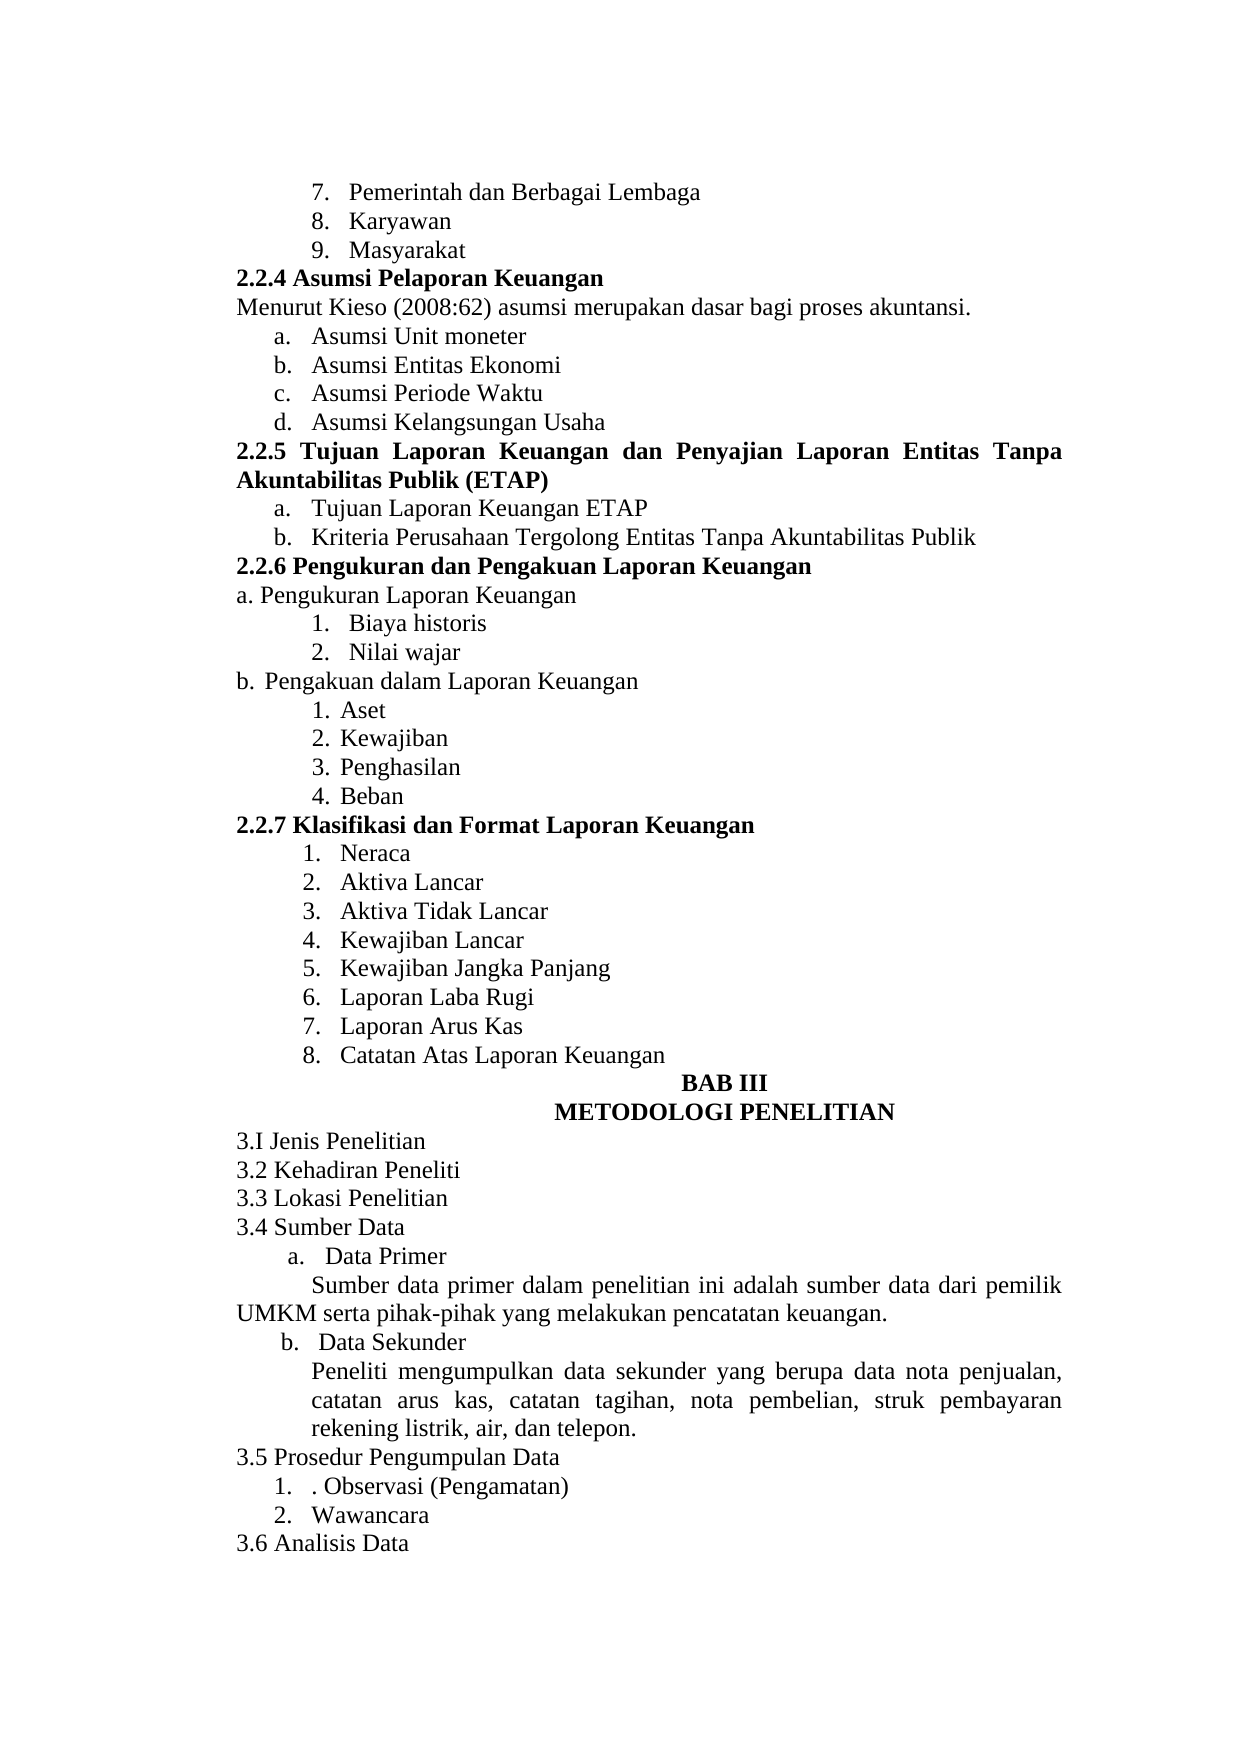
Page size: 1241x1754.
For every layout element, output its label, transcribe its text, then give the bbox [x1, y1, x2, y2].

list Sumber data primer dalam penelitian ini adalah sumber data dari pemilik UMKM serta pihak-pihak yang melakukan pencatatan keuangan. [236, 1270, 1063, 1327]
list Data Primer [287, 1241, 1063, 1270]
list Kewajiban [312, 723, 1063, 752]
list Pengakuan dalam Laporan Keuangan [236, 666, 1063, 695]
list BAB III [386, 1068, 1063, 1097]
text 3.4 Sumber Data [236, 1212, 1063, 1241]
list Nilai wajar [311, 637, 1063, 666]
text 3.3 Lokasi Penelitian [236, 1183, 1063, 1212]
list Masyarakat [311, 235, 1063, 263]
list Kewajiban Lancar [302, 925, 1063, 953]
list Kriteria Perusahaan Tergolong Entitas Tanpa Akuntabilitas Publik [274, 522, 1063, 551]
list 2.2.6 Pengukuran dan Pengakuan Laporan Keuangan [236, 551, 1063, 580]
list METODOLOGI PENELITIAN [386, 1097, 1063, 1126]
list Wawancara [274, 1500, 1063, 1528]
list Laporan Laba Rugi [302, 982, 1063, 1011]
list 3.6 Analisis Data [236, 1528, 1063, 1557]
list Neraca [302, 838, 1063, 867]
list Penghasilan [312, 752, 1063, 781]
list Kewajiban Jangka Panjang [302, 953, 1063, 982]
text Menurut Kieso (2008:62) asumsi merupakan dasar bagi proses akuntansi. [236, 292, 1063, 321]
list Peneliti mengumpulkan data sekunder yang berupa data nota penjualan, catatan arus kas, catatan tagihan, nota pembelian, struk pembayaran rekening listrik, air, dan telepon. [311, 1356, 1063, 1442]
list Biaya historis [311, 608, 1063, 637]
list Asumsi Unit moneter [274, 321, 1063, 350]
list Aktiva Tidak Lancar [302, 896, 1063, 925]
list Laporan Arus Kas [302, 1011, 1063, 1040]
list Tujuan Laporan Keuangan ETAP [274, 493, 1063, 522]
list Asumsi Entitas Ekonomi [274, 350, 1063, 378]
list 2.2.5 Tujuan Laporan Keuangan dan Penyajian Laporan Entitas Tanpa Akuntabilitas Publik (ETAP) [236, 436, 1063, 493]
list a. Pengukuran Laporan Keuangan [236, 580, 1063, 608]
list 3.5 Prosedur Pengumpulan Data [236, 1442, 1063, 1471]
list Data Sekunder [281, 1327, 1063, 1356]
list Aset [312, 695, 1063, 723]
list Pemerintah dan Berbagai Lembaga [311, 177, 1063, 206]
list Asumsi Periode Waktu [274, 378, 1063, 407]
list Catatan Atas Laporan Keuangan [302, 1040, 1063, 1068]
list Beban [312, 781, 1063, 810]
list 2.2.4 Asumsi Pelaporan Keuangan [236, 263, 1063, 292]
list 2.2.7 Klasifikasi dan Format Laporan Keuangan [236, 810, 1063, 838]
list . Observasi (Pengamatan) [274, 1471, 1063, 1500]
list Karyawan [311, 206, 1063, 235]
list Aktiva Lancar [302, 867, 1063, 896]
text 3.2 Kehadiran Peneliti [236, 1155, 1063, 1183]
text 3.I Jenis Penelitian [236, 1126, 1063, 1155]
list Asumsi Kelangsungan Usaha [274, 407, 1063, 436]
